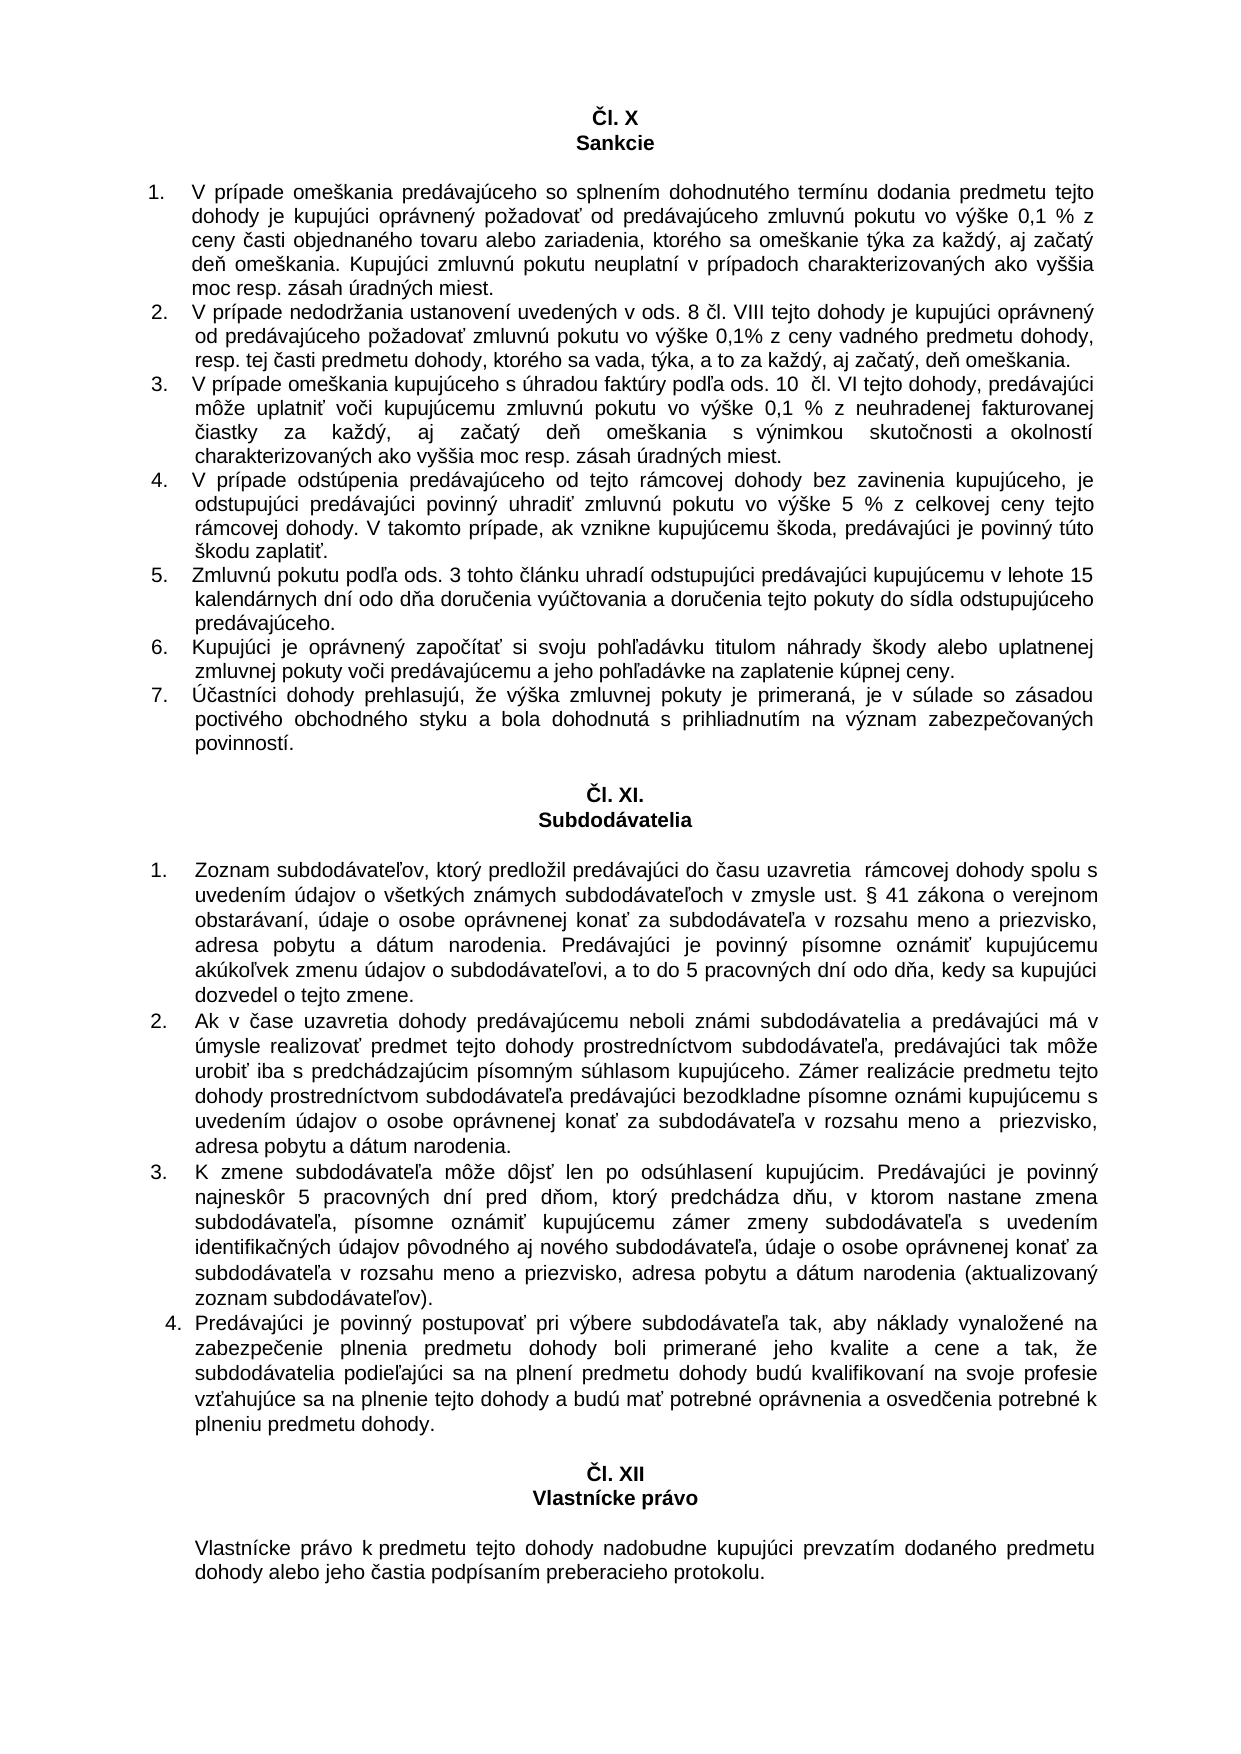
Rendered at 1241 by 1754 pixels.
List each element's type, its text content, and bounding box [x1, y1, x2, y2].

text Čl. X [135, 106, 1095, 130]
list Ak v čase uzavretia dohody predávajúcemu neboli známi subdodávatelia a predávajúci má v úmysle realizovať predmet tejto dohody prostredníctvom subdodávateľa, predávajúci tak môže urobiť iba s predchádzajúcim písomným súhlasom kupujúceho. Zámer realizácie predmetu tejto dohody prostredníctvom subdodávateľa predávajúci bezodkladne písomne oznámi kupujúcemu s uvedením údajov o osobe oprávnenej konať za subdodávateľa v rozsahu meno a priezvisko, adresa pobytu a dátum narodenia. [150, 1009, 1099, 1158]
list V prípade nedodržania ustanovení uvedených v ods. 8 čl. VIII tejto dohody je kupujúci oprávnený od predávajúceho požadovať zmluvnú pokutu vo výške 0,1% z ceny vadného predmetu dohody, resp. tej časti predmetu dohody, ktorého sa vada, týka, a to za každý, aj začatý, deň omeškania. [151, 300, 1095, 372]
list Zmluvnú pokutu podľa ods. 3 tohto článku uhradí odstupujúci predávajúci kupujúcemu v lehote 15 kalendárnych dní odo dňa doručenia vyúčtovania a doručenia tejto pokuty do sídla odstupujúceho predávajúceho. [151, 563, 1095, 635]
list Účastníci dohody prehlasujú, že výška zmluvnej pokuty je primeraná, je v súlade so zásadou poctivého obchodného styku a bola dohodnutá s prihliadnutím na význam zabezpečovaných povinností. [151, 683, 1095, 755]
text Vlastnícke právo k predmetu tejto dohody nadobudne kupujúci prevzatím dodaného predmetu dohody alebo jeho častia podpísaním preberacieho protokolu. [194, 1536, 1095, 1583]
text Sankcie [135, 130, 1095, 154]
list Predávajúci je povinný postupovať pri výbere subdodávateľa tak, aby náklady vynaložené na zabezpečenie plnenia predmetu dohody boli primerané jeho kvalite a cene a tak, že subdodávatelia podieľajúci sa na plnení predmetu dohody budú kvalifikovaní na svoje profesie vzťahujúce sa na plnenie tejto dohody a budú mať potrebné oprávnenia a osvedčenia potrebné k plneniu predmetu dohody. [165, 1311, 1099, 1435]
text Vlastnícke právo [135, 1486, 1095, 1510]
list V prípade odstúpenia predávajúceho od tejto rámcovej dohody bez zavinenia kupujúceho, je odstupujúci predávajúci povinný uhradiť zmluvnú pokutu vo výške 5 % z celkovej ceny tejto rámcovej dohody. V takomto prípade, ak vznikne kupujúcemu škoda, predávajúci je povinný túto škodu zaplatiť. [151, 467, 1095, 563]
text Čl. XII [135, 1462, 1095, 1486]
list Kupujúci je oprávnený započítať si svoju pohľadávku titulom náhrady škody alebo uplatnenej zmluvnej pokuty voči predávajúcemu a jeho pohľadávke na zaplatenie kúpnej ceny. [151, 635, 1095, 683]
list K zmene subdodávateľa môže dôjsť len po odsúhlasení kupujúcim. Predávajúci je povinný najneskôr 5 pracovných dní pred dňom, ktorý predchádza dňu, v ktorom nastane zmena subdodávateľa, písomne oznámiť kupujúcemu zámer zmeny subdodávateľa s uvedením identifikačných údajov pôvodného aj nového subdodávateľa, údaje o osobe oprávnenej konať za subdodávateľa v rozsahu meno a priezvisko, adresa pobytu a dátum narodenia (aktualizovaný zoznam subdodávateľov). [150, 1160, 1099, 1309]
list Zoznam subdodávateľov, ktorý predložil predávajúci do času uzavretia rámcovej dohody spolu s uvedením údajov o všetkých známych subdodávateľoch v zmysle ust. § 41 zákona o verejnom obstarávaní, údaje o osobe oprávnenej konať za subdodávateľa v rozsahu meno a priezvisko, adresa pobytu a dátum narodenia. Predávajúci je povinný písomne oznámiť kupujúcemu akúkoľvek zmenu údajov o subdodávateľovi, a to do 5 pracovných dní odo dňa, kedy sa kupujúci dozvedel o tejto zmene. [150, 858, 1099, 1007]
list V prípade omeškania predávajúceho so splnením dohodnutého termínu dodania predmetu tejto dohody je kupujúci oprávnený požadovať od predávajúceho zmluvnú pokutu vo výške 0,1 % z ceny časti objednaného tovaru alebo zariadenia, ktorého sa omeškanie týka za každý, aj začatý deň omeškania. Kupujúci zmluvnú pokutu neuplatní v prípadoch charakterizovaných ako vyššia moc resp. zásah úradných miest. [148, 180, 1095, 300]
text Čl. XI. [135, 782, 1095, 806]
text Subdodávatelia [135, 808, 1095, 832]
list V prípade omeškania kupujúceho s úhradou faktúry podľa ods. 10 čl. VI tejto dohody, predávajúci môže uplatniť voči kupujúcemu zmluvnú pokutu vo výške 0,1 % z neuhradenej fakturovanej čiastky za každý, aj začatý deň omeškania s výnimkou skutočnosti a okolností charakterizovaných ako vyššia moc resp. zásah úradných miest. [151, 372, 1095, 467]
